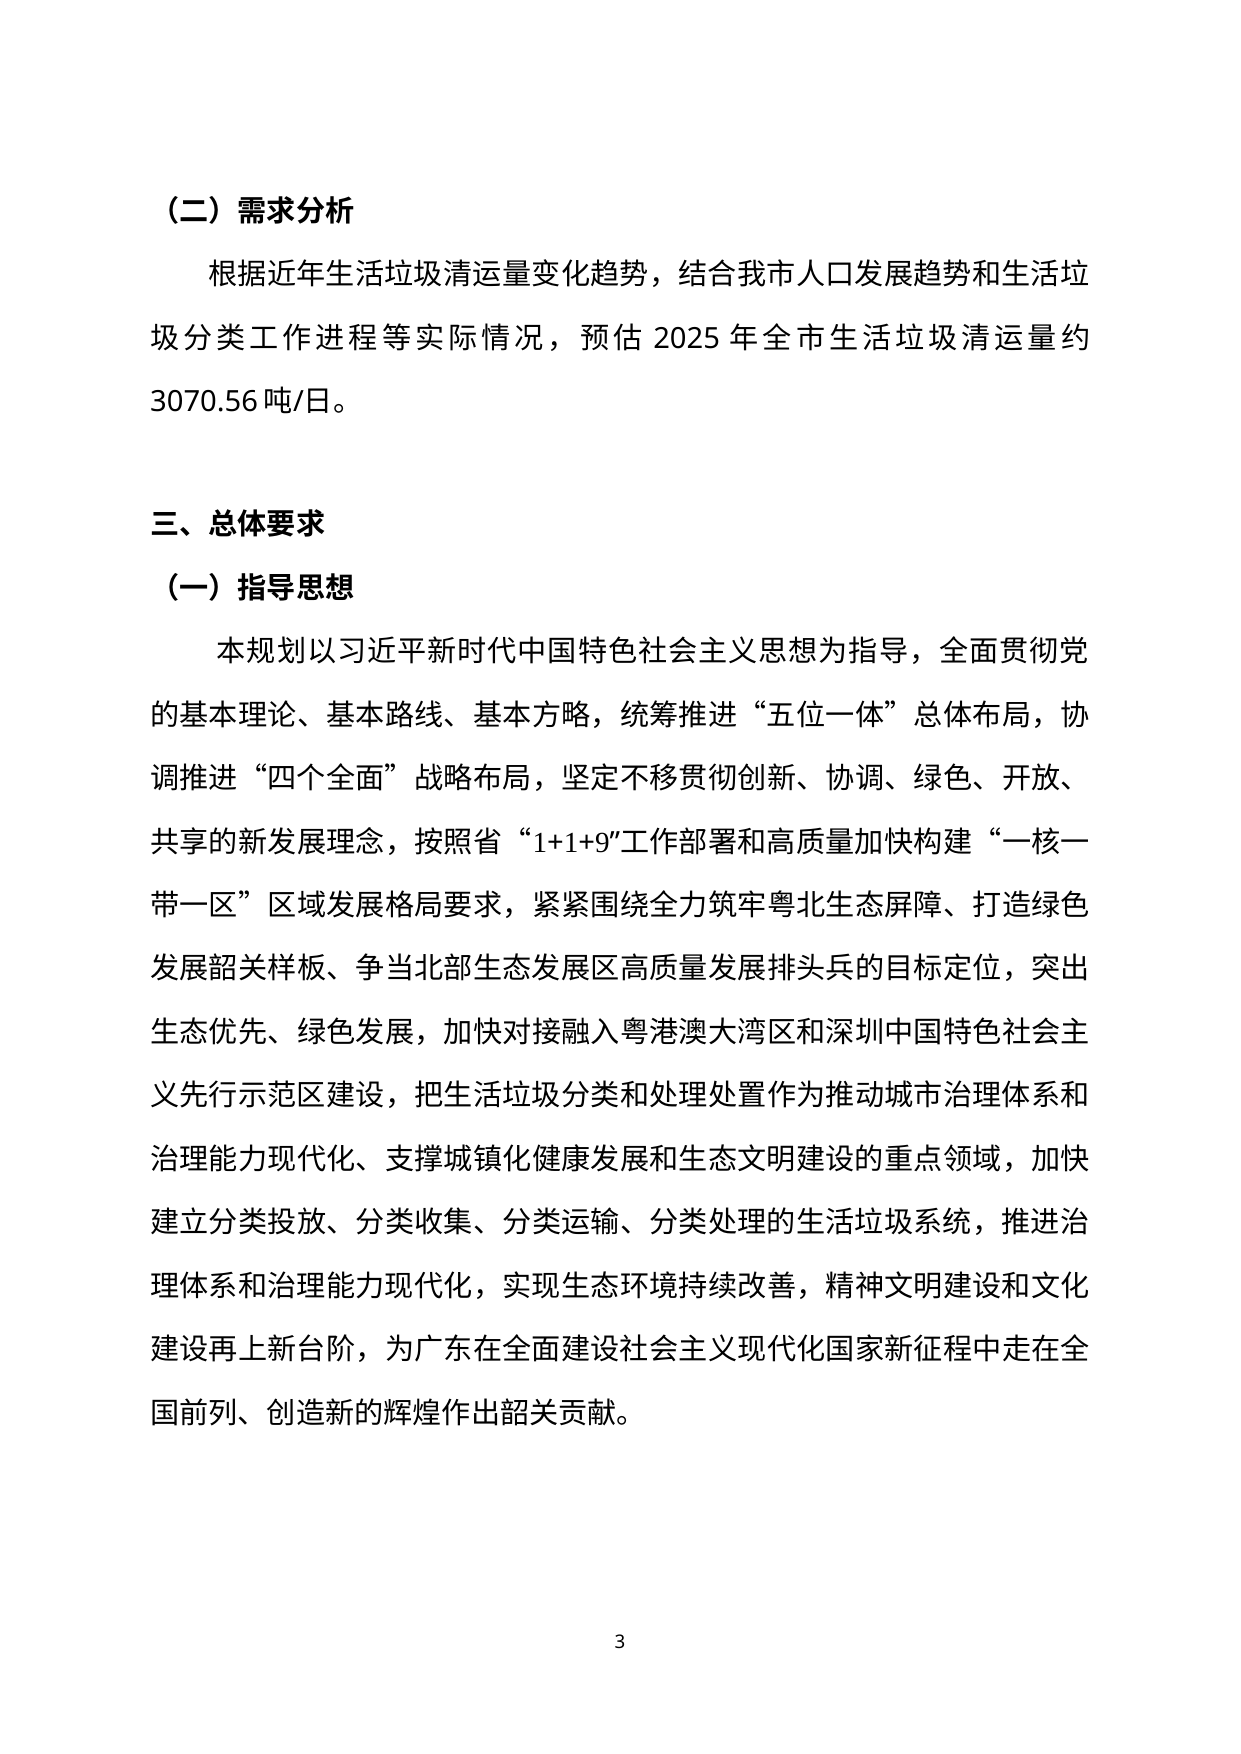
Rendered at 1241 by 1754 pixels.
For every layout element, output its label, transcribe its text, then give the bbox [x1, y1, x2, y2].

text 根据近年生活垃圾清运量变化趋势，结合我市人口发展趋势和生活垃圾分类工作进程等实际情况，预估2025年全市生活垃圾清运量约3070.56吨/日。 [150, 251, 1090, 420]
subtitle （一）指导思想 [150, 564, 1090, 607]
text 本规划以习近平新时代中国特色社会主义思想为指导，全面贯彻党的基本理论、基本路线、基本方略，统筹推进“五位一体”总体布局，协调推进“四个全面”战略布局，坚定不移贯彻创新、协调、绿色、开放、共享的新发展理念，按照省“1+1+9”工作部署和高质量加快构建“一核一带一区”区域发展格局要求，紧紧围绕全力筑牢粤北生态屏障、打造绿色发展韶关样板、争当北部生态发展区高质量发展排头兵的目标定位，突出生态优先、绿色发展，加快对接融入粤港澳大湾区和深圳中国特色社会主义先行示范区建设，把生活垃圾分类和处理处置作为推动城市治理体系和治理能力现代化、支撑城镇化健康发展和生态文明建设的重点领域，加快建立分类投放、分类收集、分类运输、分类处理的生活垃圾系统，推进治理体系和治理能力现代化，实现生态环境持续改善，精神文明建设和文化建设再上新台阶，为广东在全面建设社会主义现代化国家新征程中走在全国前列、创造新的辉煌作出韶关贡献。 [150, 628, 1090, 1431]
subtitle 三、总体要求 [150, 501, 1090, 543]
subtitle （二）需求分析 [150, 187, 1090, 230]
